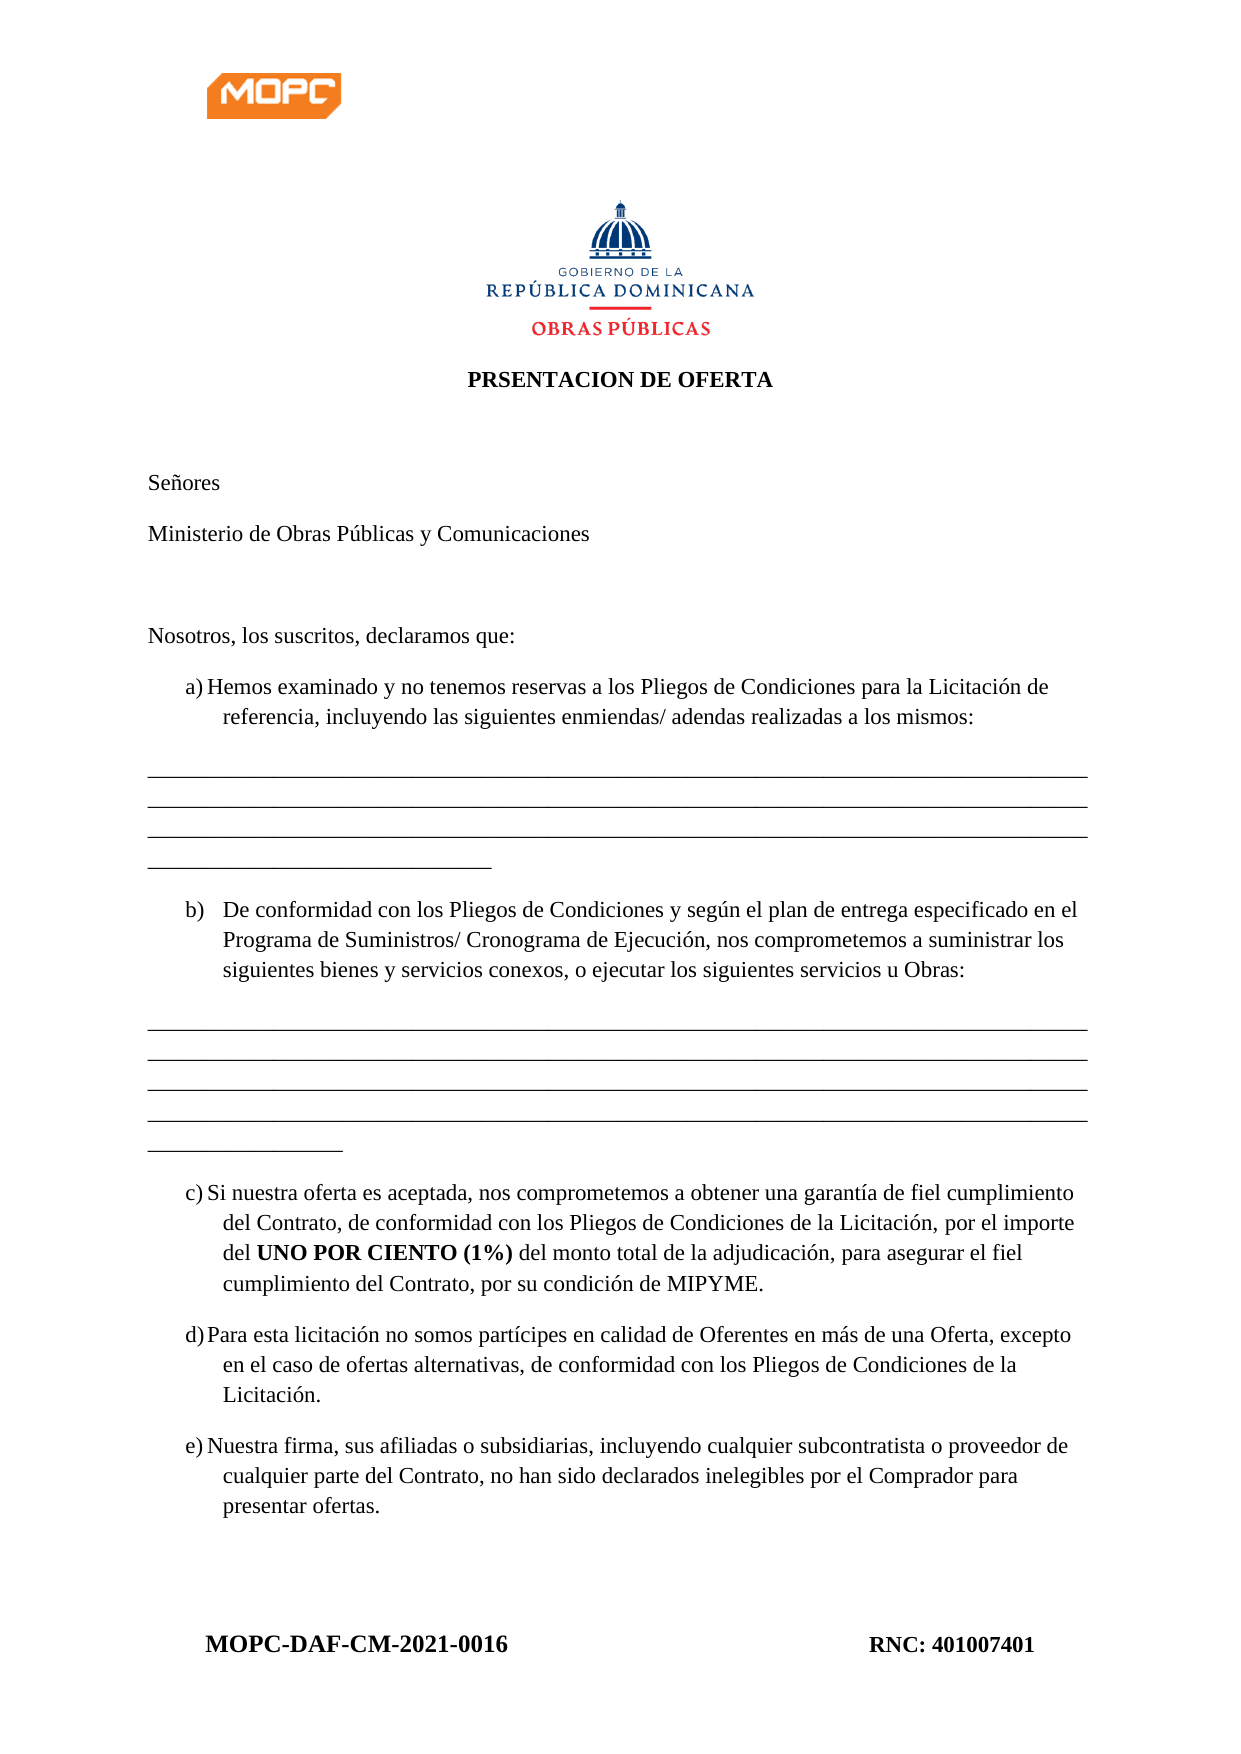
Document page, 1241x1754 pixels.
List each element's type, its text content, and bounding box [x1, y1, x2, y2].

text PRSENTACION DE OFERTA [148, 366, 1092, 393]
list Nuestra firma, sus afiliadas o subsidiarias, incluyendo cualquier subcontratista o proveedor de cualquier parte del Contrato, no han sido declarados inelegibles por el Comprador para presentar ofertas. [185, 1432, 1092, 1519]
text Nosotros, los suscritos, declaramos que: [148, 622, 1092, 648]
list De conformidad con los Pliegos de Condiciones y según el plan de entrega especificado en el Programa de Suministros/ Cronograma de Ejecución, nos comprometemos a suministrar los siguientes bienes y servicios conexos, o ejecutar los siguientes servicios u Obras: [185, 896, 1092, 982]
picture [483, 198, 757, 342]
picture [206, 73, 342, 119]
text ____________________________________________________________________________________________________________________________________________________________________________________________________________________________________________________________________________________ [148, 754, 1092, 871]
text Ministerio de Obras Públicas y Comunicaciones [148, 519, 1092, 546]
list Para esta licitación no somos partícipes en calidad de Oferentes en más de una Oferta, excepto en el caso de ofertas alternativas, de conformidad con los Pliegos de Condiciones de la Licitación. [185, 1321, 1092, 1407]
list Si nuestra oferta es aceptada, nos comprometemos a obtener una garantía de fiel cumplimiento del Contrato, de conformidad con los Pliegos de Condiciones de la Licitación, por el importe del UNO POR CIENTO (1%) del monto total de la adjudicación, para asegurar el fiel cumplimiento del Contrato, por su condición de MIPYME. [185, 1179, 1092, 1296]
text Señores [148, 468, 1092, 495]
text _________________________________________________________________________________________________________________________________________________________________________________________________________________________________________________________________________________________________________________________________________________________ [148, 1007, 1092, 1154]
list Hemos examinado y no tenemos reservas a los Pliegos de Condiciones para la Licitación de referencia, incluyendo las siguientes enmiendas/ adendas realizadas a los mismos: [185, 673, 1092, 729]
